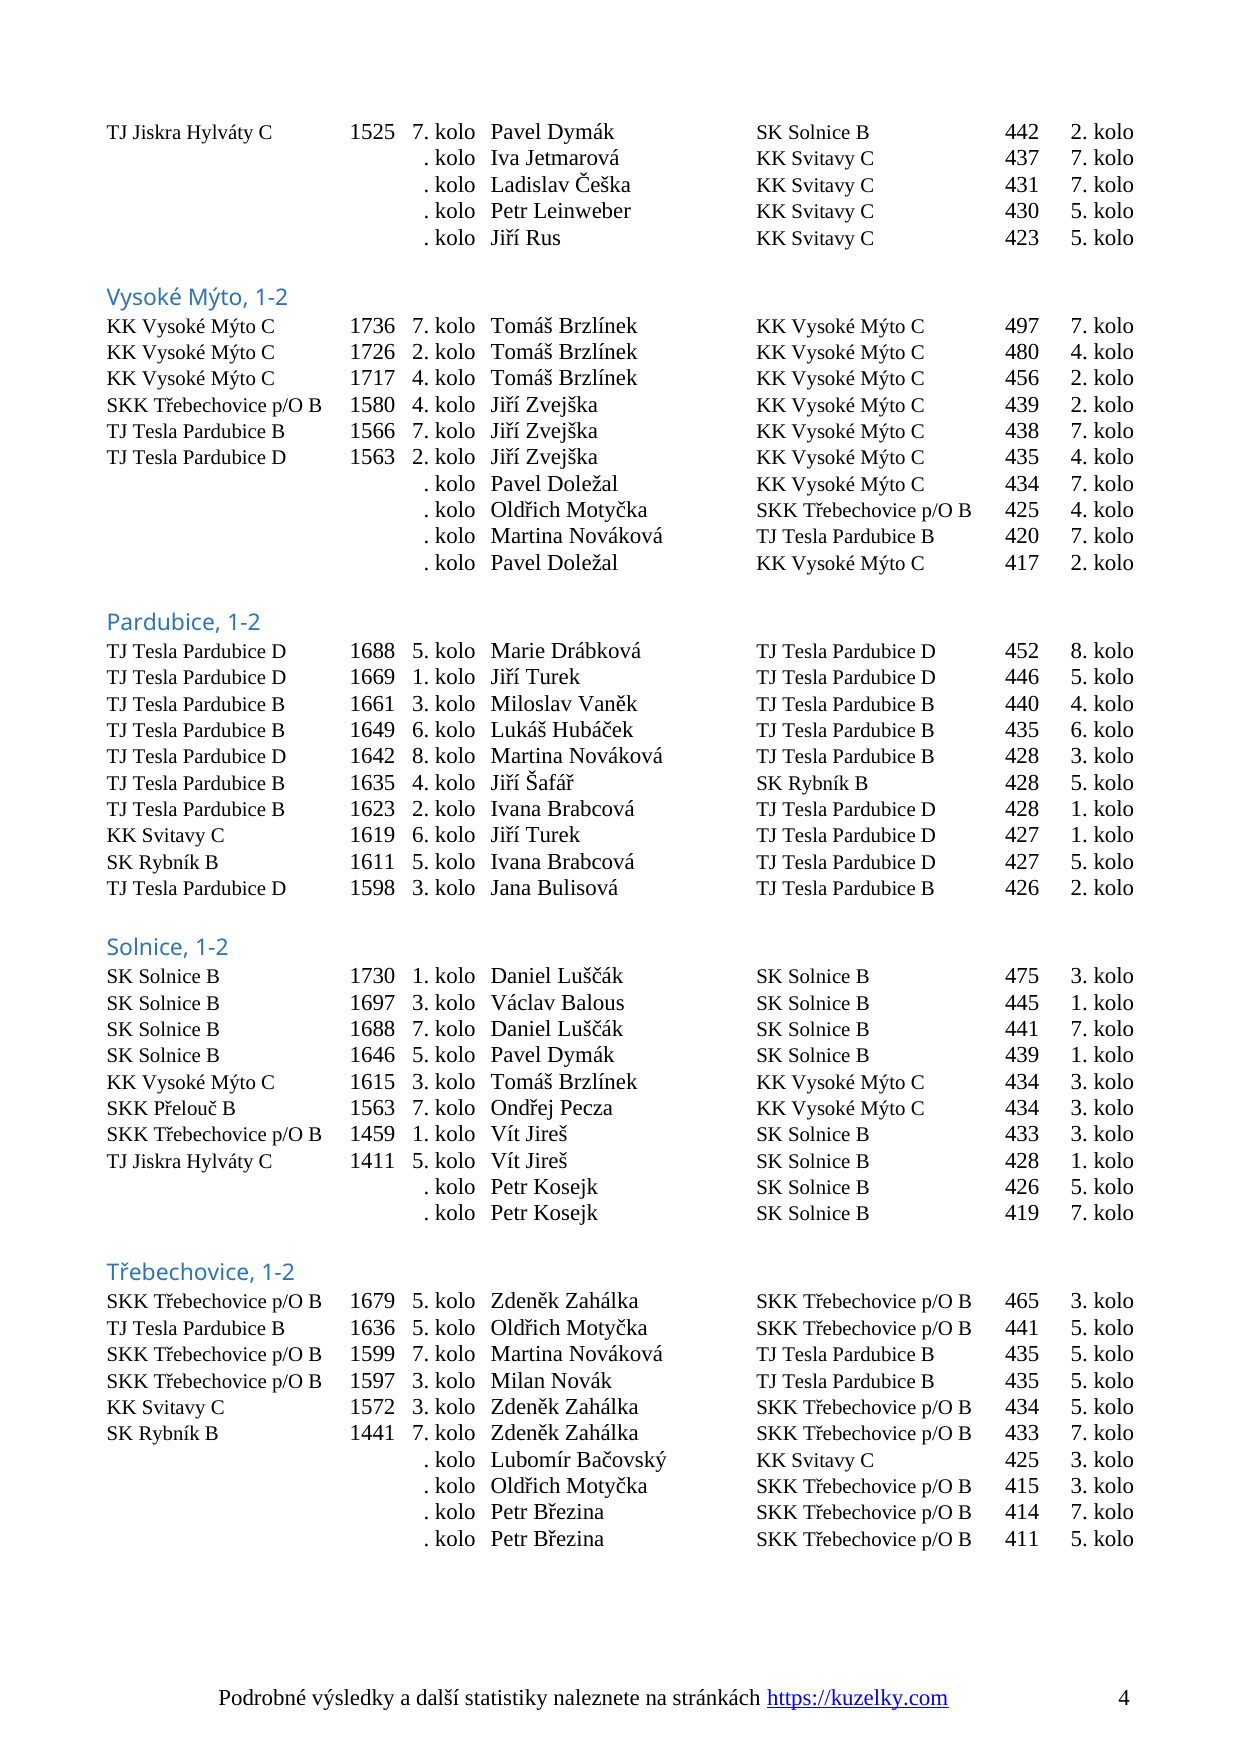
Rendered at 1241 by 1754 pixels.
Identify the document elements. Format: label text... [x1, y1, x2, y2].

text TJ Tesla Pardubice D 1642 8. kolo Martina Nováková TJ Tesla Pardubice B 428 3. kolo [106, 742, 1134, 769]
text . kolo Petr Kosejk SK Solnice B 426 5. kolo [106, 1173, 1134, 1199]
text SKK Třebechovice p/O B 1599 7. kolo Martina Nováková TJ Tesla Pardubice B 435 5. kolo [106, 1340, 1134, 1367]
text . kolo Jiří Rus KK Svitavy C 423 5. kolo [106, 223, 1134, 250]
text SK Solnice B 1646 5. kolo Pavel Dymák SK Solnice B 439 1. kolo [106, 1041, 1134, 1068]
text TJ Tesla Pardubice D 1598 3. kolo Jana Bulisová TJ Tesla Pardubice B 426 2. kolo [106, 874, 1134, 901]
text KK Vysoké Mýto C 1615 3. kolo Tomáš Brzlínek KK Vysoké Mýto C 434 3. kolo [106, 1068, 1134, 1094]
text KK Vysoké Mýto C 1736 7. kolo Tomáš Brzlínek KK Vysoké Mýto C 497 7. kolo [106, 312, 1134, 338]
subtitle Třebechovice, 1-2 [106, 1256, 1134, 1288]
text TJ Tesla Pardubice B 1636 5. kolo Oldřich Motyčka SKK Třebechovice p/O B 441 5. kolo [106, 1314, 1134, 1340]
text . kolo Petr Leinweber KK Svitavy C 430 5. kolo [106, 197, 1134, 223]
text SKK Přelouč B 1563 7. kolo Ondřej Pecza KK Vysoké Mýto C 434 3. kolo [106, 1094, 1134, 1120]
text SK Solnice B 1697 3. kolo Václav Balous SK Solnice B 445 1. kolo [106, 989, 1134, 1015]
text KK Vysoké Mýto C 1717 4. kolo Tomáš Brzlínek KK Vysoké Mýto C 456 2. kolo [106, 364, 1134, 391]
text TJ Tesla Pardubice D 1669 1. kolo Jiří Turek TJ Tesla Pardubice D 446 5. kolo [106, 663, 1134, 690]
text SK Rybník B 1611 5. kolo Ivana Brabcová TJ Tesla Pardubice D 427 5. kolo [106, 848, 1134, 874]
text KK Svitavy C 1572 3. kolo Zdeněk Zahálka SKK Třebechovice p/O B 434 5. kolo [106, 1393, 1134, 1419]
subtitle Vysoké Mýto, 1-2 [106, 280, 1134, 312]
text TJ Tesla Pardubice B 1623 2. kolo Ivana Brabcová TJ Tesla Pardubice D 428 1. kolo [106, 795, 1134, 821]
text . kolo Lubomír Bačovský KK Svitavy C 425 3. kolo [106, 1446, 1134, 1472]
text . kolo Oldřich Motyčka SKK Třebechovice p/O B 415 3. kolo [106, 1472, 1134, 1498]
text SK Solnice B 1688 7. kolo Daniel Luščák SK Solnice B 441 7. kolo [106, 1015, 1134, 1041]
text TJ Tesla Pardubice D 1563 2. kolo Jiří Zvejška KK Vysoké Mýto C 435 4. kolo [106, 443, 1134, 470]
text TJ Tesla Pardubice B 1566 7. kolo Jiří Zvejška KK Vysoké Mýto C 438 7. kolo [106, 417, 1134, 443]
text KK Vysoké Mýto C 1726 2. kolo Tomáš Brzlínek KK Vysoké Mýto C 480 4. kolo [106, 338, 1134, 364]
text TJ Tesla Pardubice B 1649 6. kolo Lukáš Hubáček TJ Tesla Pardubice B 435 6. kolo [106, 716, 1134, 742]
text . kolo Petr Březina SKK Třebechovice p/O B 411 5. kolo [106, 1525, 1134, 1551]
text . kolo Martina Nováková TJ Tesla Pardubice B 420 7. kolo [106, 522, 1134, 549]
text SKK Třebechovice p/O B 1597 3. kolo Milan Novák TJ Tesla Pardubice B 435 5. kolo [106, 1367, 1134, 1393]
subtitle Pardubice, 1-2 [106, 606, 1134, 637]
text . kolo Ladislav Češka KK Svitavy C 431 7. kolo [106, 171, 1134, 197]
text . kolo Petr Březina SKK Třebechovice p/O B 414 7. kolo [106, 1498, 1134, 1525]
text TJ Jiskra Hylváty C 1411 5. kolo Vít Jireš SK Solnice B 428 1. kolo [106, 1147, 1134, 1173]
text KK Svitavy C 1619 6. kolo Jiří Turek TJ Tesla Pardubice D 427 1. kolo [106, 821, 1134, 848]
text TJ Jiskra Hylváty C 1525 7. kolo Pavel Dymák SK Solnice B 442 2. kolo [106, 118, 1134, 144]
text SKK Třebechovice p/O B 1679 5. kolo Zdeněk Zahálka SKK Třebechovice p/O B 465 3. kolo [106, 1288, 1134, 1314]
text SKK Třebechovice p/O B 1580 4. kolo Jiří Zvejška KK Vysoké Mýto C 439 2. kolo [106, 391, 1134, 417]
text . kolo Iva Jetmarová KK Svitavy C 437 7. kolo [106, 144, 1134, 171]
text . kolo Oldřich Motyčka SKK Třebechovice p/O B 425 4. kolo [106, 496, 1134, 522]
text SK Rybník B 1441 7. kolo Zdeněk Zahálka SKK Třebechovice p/O B 433 7. kolo [106, 1419, 1134, 1446]
subtitle Solnice, 1-2 [106, 931, 1134, 962]
text . kolo Petr Kosejk SK Solnice B 419 7. kolo [106, 1199, 1134, 1226]
text TJ Tesla Pardubice B 1661 3. kolo Miloslav Vaněk TJ Tesla Pardubice B 440 4. kolo [106, 690, 1134, 716]
text TJ Tesla Pardubice D 1688 5. kolo Marie Drábková TJ Tesla Pardubice D 452 8. kolo [106, 637, 1134, 663]
text . kolo Pavel Doležal KK Vysoké Mýto C 434 7. kolo [106, 470, 1134, 496]
text SK Solnice B 1730 1. kolo Daniel Luščák SK Solnice B 475 3. kolo [106, 962, 1134, 989]
text SKK Třebechovice p/O B 1459 1. kolo Vít Jireš SK Solnice B 433 3. kolo [106, 1120, 1134, 1147]
text TJ Tesla Pardubice B 1635 4. kolo Jiří Šafář SK Rybník B 428 5. kolo [106, 769, 1134, 795]
text . kolo Pavel Doležal KK Vysoké Mýto C 417 2. kolo [106, 549, 1134, 575]
